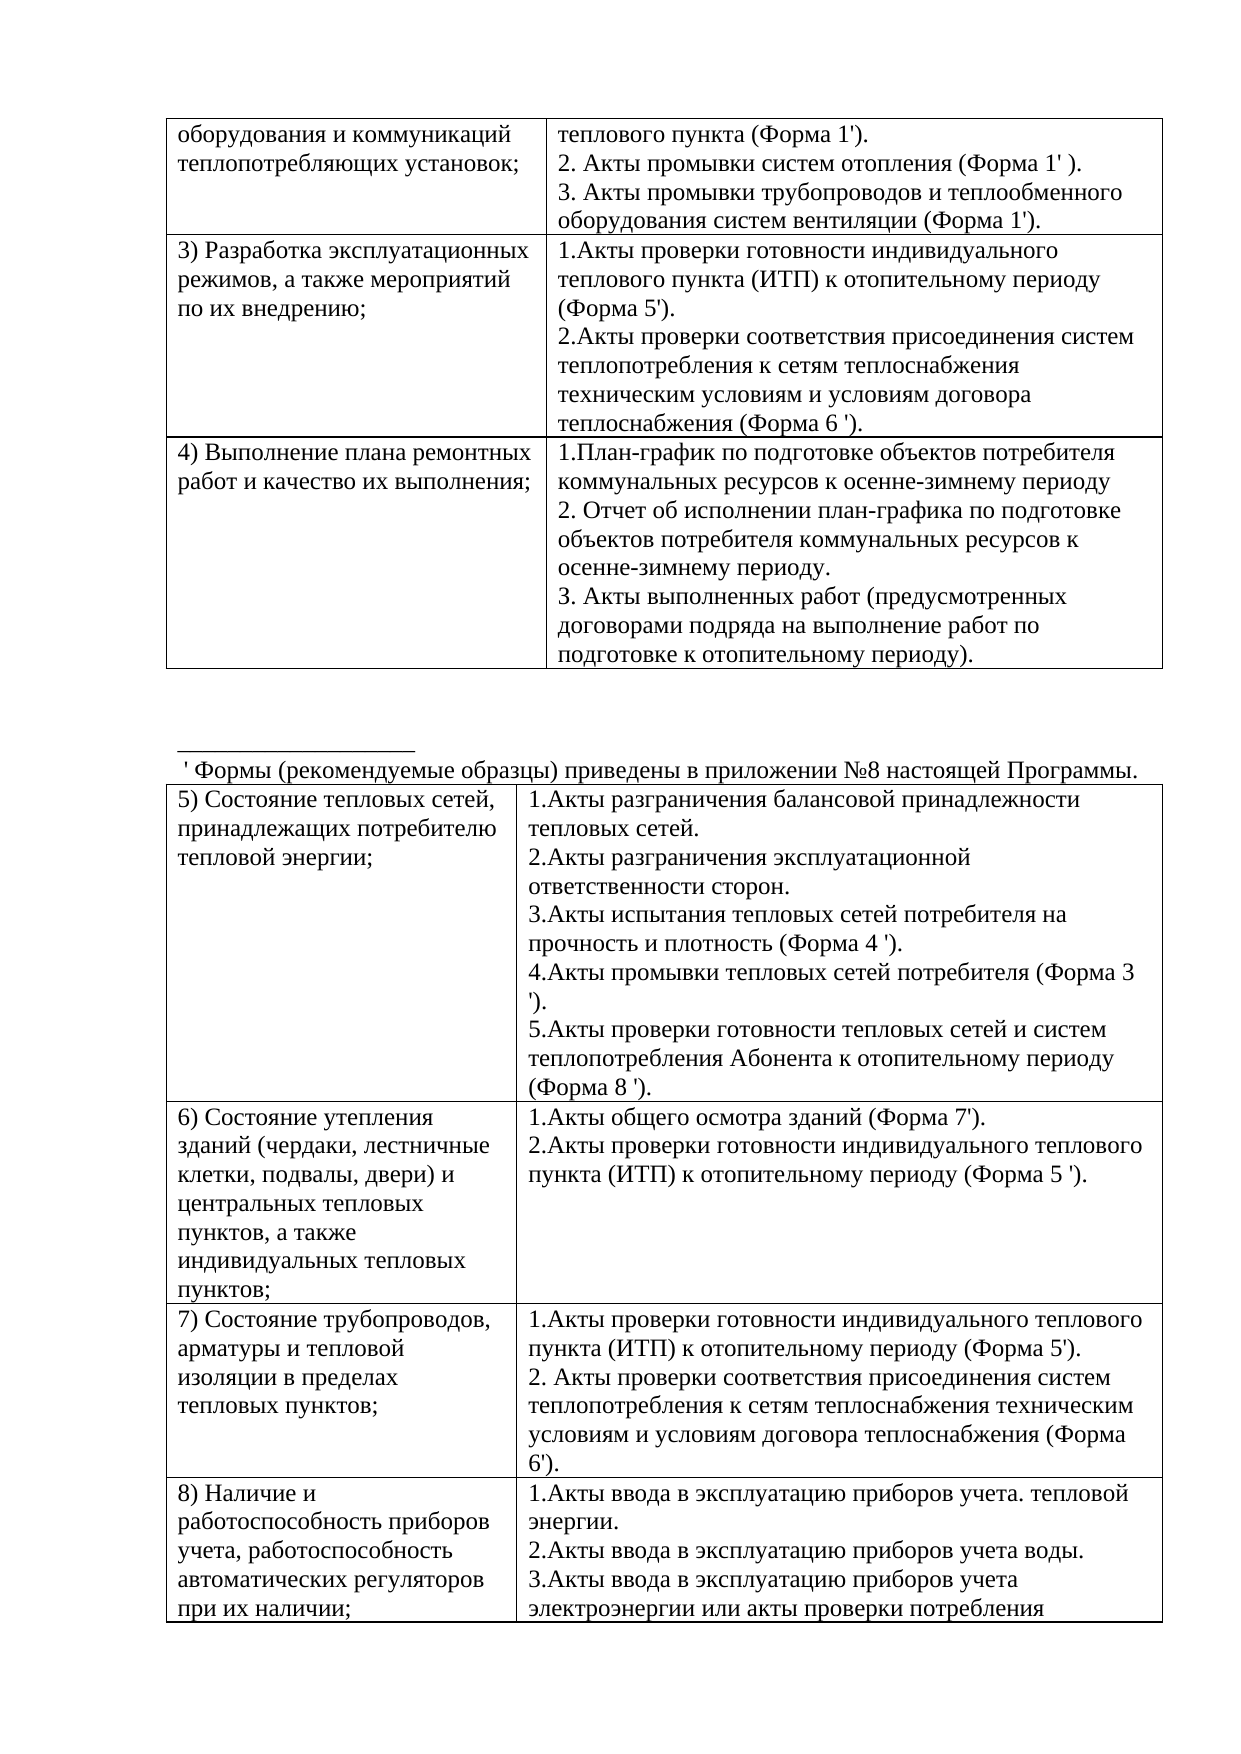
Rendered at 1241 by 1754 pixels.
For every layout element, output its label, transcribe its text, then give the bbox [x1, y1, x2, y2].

table_cell 7) Состояние трубопроводов, арматуры и тепловой изоляции в пределах тепловых пунктов; [167, 1304, 516, 1477]
table_cell 1.Акты проверки готовности индивидуального теплового пункта (ИТП) к отопительному периоду (Форма 5'). 2. Акты проверки соответствия присоединения систем теплопотребления к сетям теплоснабжения техническим условиям и условиям договора теплоснабжения (Форма 6'). [517, 1304, 1162, 1477]
table_cell 3) Разработка эксплуатационных режимов, а также мероприятий по их внедрению; [167, 235, 546, 436]
table_cell 4) Выполнение плана ремонтных работ и качество их выполнения; [167, 438, 546, 667]
table_cell 1.План-график по подготовке объектов потребителя коммунальных ресурсов к осенне-зимнему периоду 2. Отчет об исполнении план-графика по подготовке объектов потребителя коммунальных ресурсов к осенне-зимнему периоду. З. Акты выполненных работ (предусмотренных договорами подряда на выполнение работ по подготовке к отопительному периоду). [547, 438, 1162, 667]
text ___________________ [177, 726, 1152, 755]
table_header 5) Состояние тепловых сетей, принадлежащих потребителю тепловой энергии; [167, 785, 516, 1101]
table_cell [167, 1478, 516, 1621]
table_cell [167, 119, 546, 234]
table_cell 1.Акты проверки готовности индивидуального теплового пункта (ИТП) к отопительному периоду (Форма 5'). 2.Акты проверки соответствия присоединения систем теплопотребления к сетям теплоснабжения техническим условиям и условиям договора теплоснабжения (Форма 6 '). [547, 235, 1162, 436]
table_cell 1.Акты общего осмотра зданий (Форма 7'). 2.Акты проверки готовности индивидуального теплового пункта (ИТП) к отопительному периоду (Форма 5 '). [517, 1102, 1162, 1303]
table_header 1.Акты разграничения балансовой принадлежности тепловых сетей. 2.Акты разграничения эксплуатационной ответственности сторон. 3.Акты испытания тепловых сетей потребителя на прочность и плотность (Форма 4 '). 4.Акты промывки тепловых сетей потребителя (Форма 3 '). 5.Акты проверки готовности тепловых сетей и систем теплопотребления Абонента к отопительному периоду (Форма 8 '). [517, 785, 1162, 1101]
text ' Формы (рекомендуемые образцы) приведены в приложении №8 настоящей Программы. [177, 755, 1152, 783]
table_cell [547, 119, 1162, 234]
table_cell 6) Состояние утепления зданий (чердаки, лестничные клетки, подвалы, двери) и центральных тепловых пунктов, а также индивидуальных тепловых пунктов; [167, 1102, 516, 1303]
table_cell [517, 1478, 1162, 1621]
